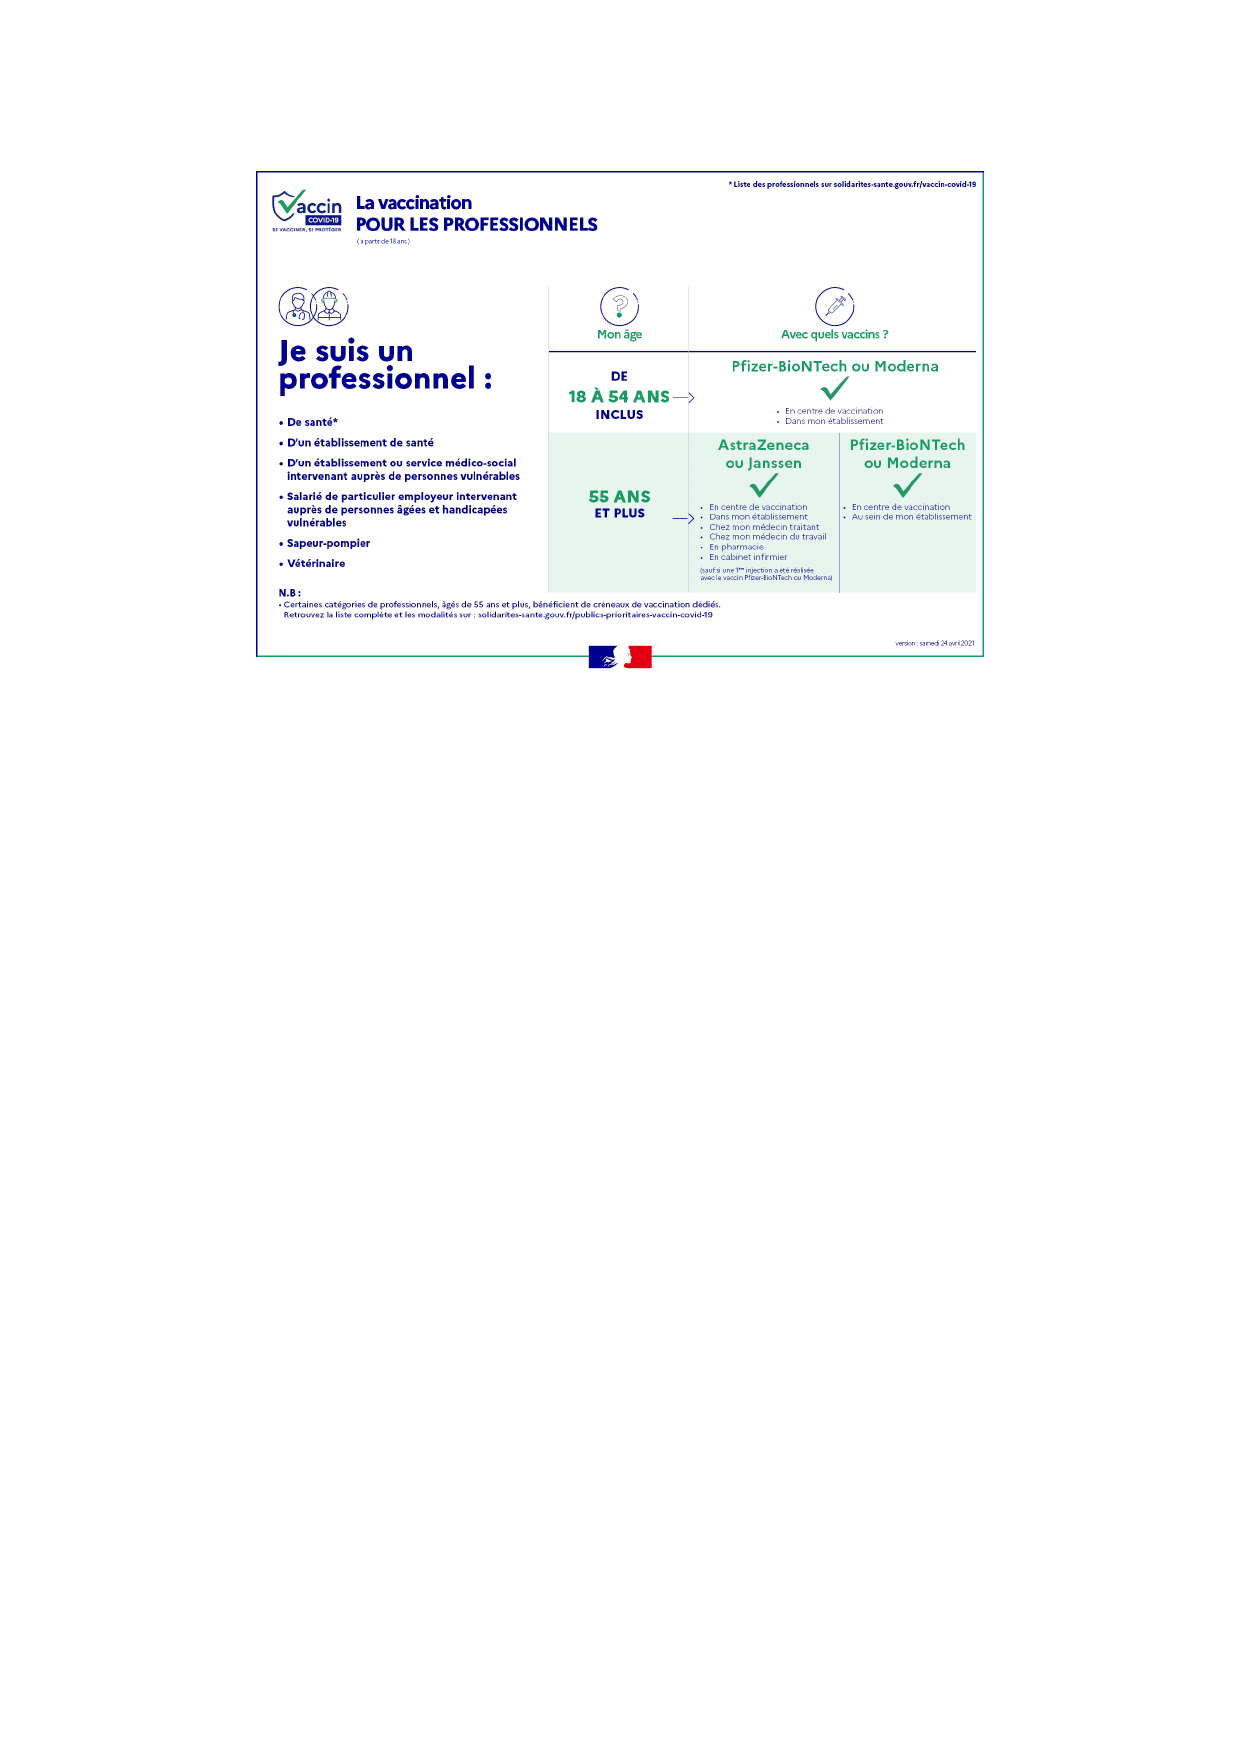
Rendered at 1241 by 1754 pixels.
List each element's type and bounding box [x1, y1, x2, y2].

picture [232, 147, 1008, 681]
